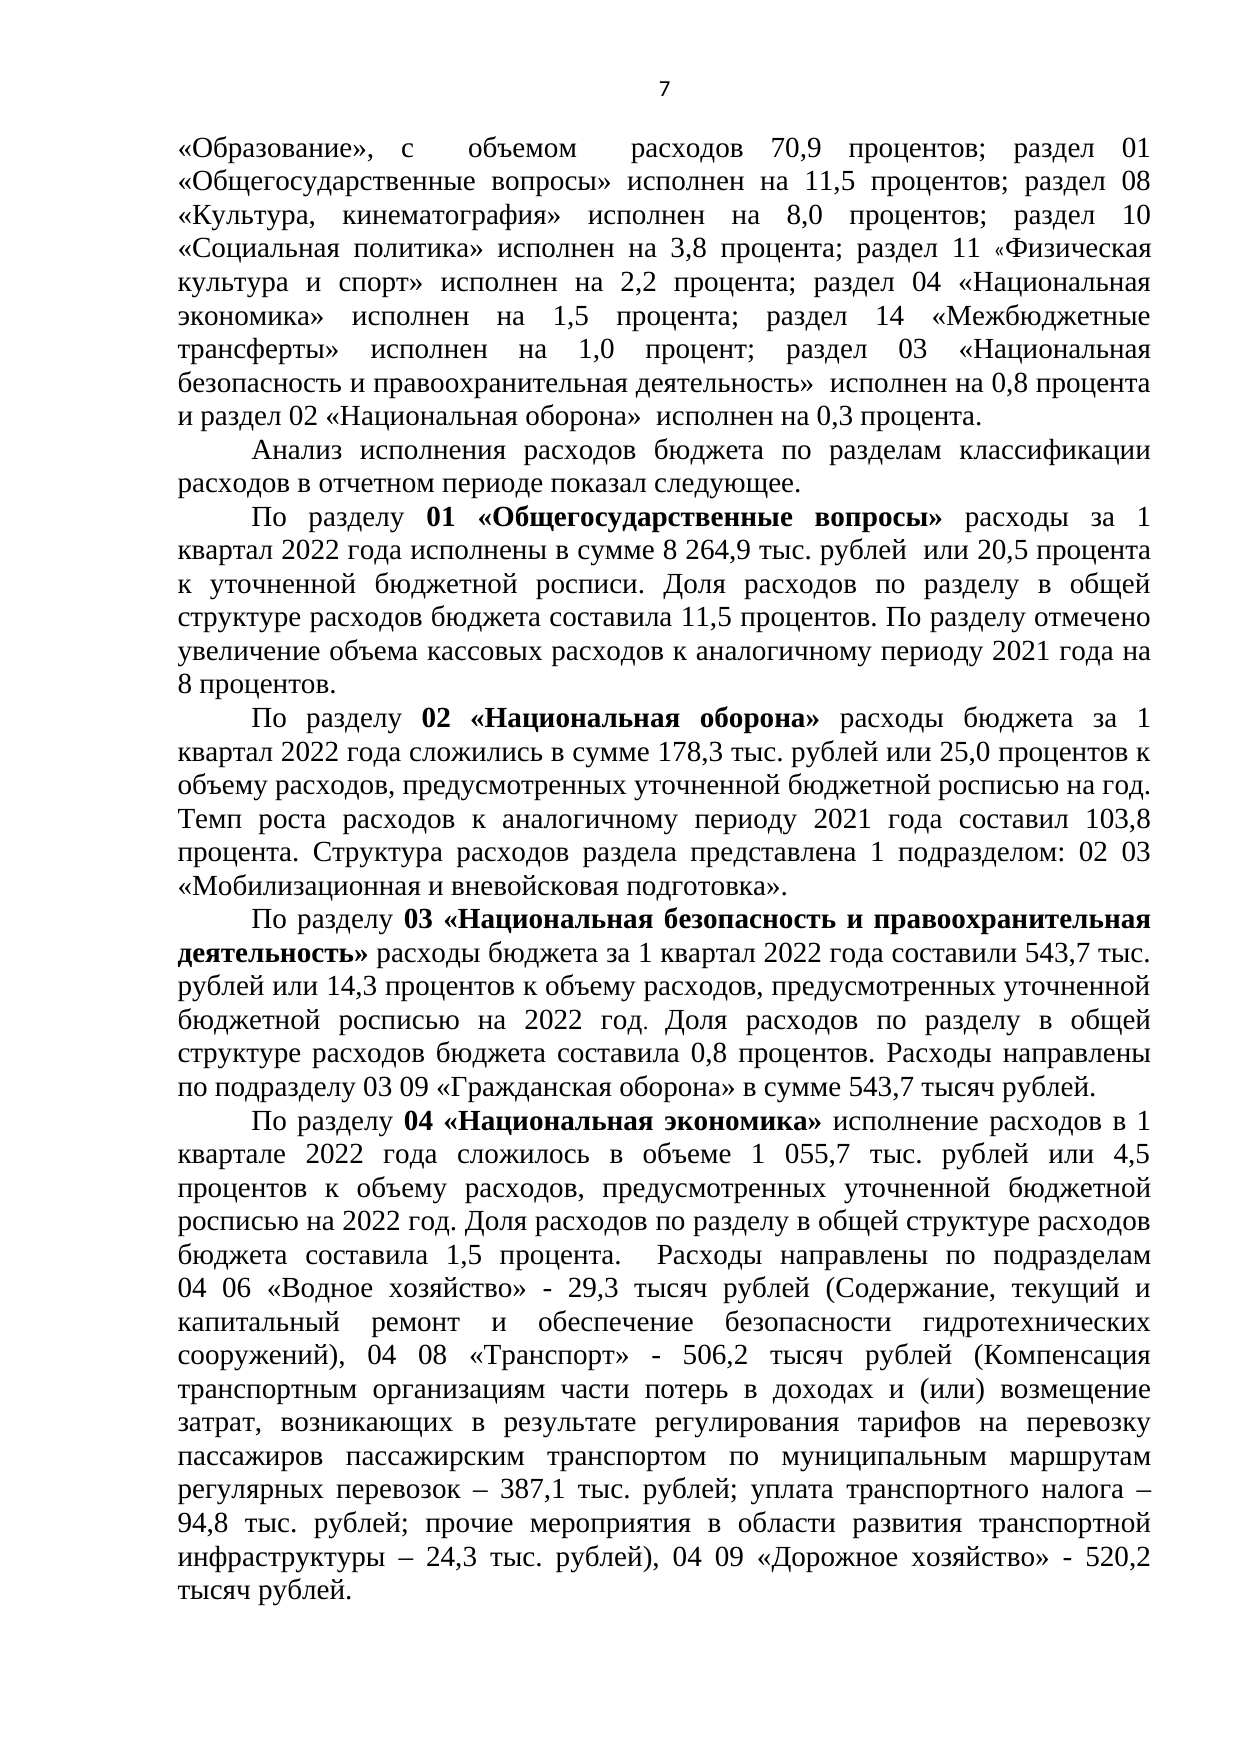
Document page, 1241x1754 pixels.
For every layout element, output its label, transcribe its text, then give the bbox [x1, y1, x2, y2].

text По разделу 01 «Общегосударственные вопросы» расходы за 1 квартал 2022 года исполнены в сумме 8 264,9 тыс. рублей или 20,5 процента к уточненной бюджетной росписи. Доля расходов по разделу в общей структуре расходов бюджета составила 11,5 процентов. По разделу отмечено увеличение объема кассовых расходов к аналогичному периоду 2021 года на 8 процентов. [177, 499, 1152, 700]
text По разделу 02 «Национальная оборона» расходы бюджета за 1 квартал 2022 года сложились в сумме 178,3 тыс. рублей или 25,0 процентов к объему расходов, предусмотренных уточненной бюджетной росписью на год. Темп роста расходов к аналогичному периоду 2021 года составил 103,8 процента. Структура расходов раздела представлена 1 подразделом: 02 03 «Мобилизационная и вневойсковая подготовка». [177, 700, 1152, 901]
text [177, 130, 1152, 432]
text По разделу 04 «Национальная экономика» исполнение расходов в 1 квартале 2022 года сложилось в объеме 1 055,7 тыс. рублей или 4,5 процентов к объему расходов, предусмотренных уточненной бюджетной росписью на 2022 год. Доля расходов по разделу в общей структуре расходов бюджета составила 1,5 процента. Расходы направлены по подразделам 04 06 «Водное хозяйство» - 29,3 тысяч рублей (Содержание, текущий и капитальный ремонт и обеспечение безопасности гидротехнических сооружений), 04 08 «Транспорт» - 506,2 тысяч рублей (Компенсация транспортным организациям части потерь в доходах и (или) возмещение затрат, возникающих в результате регулирования тарифов на перевозку пассажиров пассажирским транспортом по муниципальным маршрутам регулярных перевозок – 387,1 тыс. рублей; уплата транспортного налога – 94,8 тыс. рублей; прочие мероприятия в области развития транспортной инфраструктуры – 24,3 тыс. рублей), 04 09 «Дорожное хозяйство» - 520,2 тысяч рублей. [177, 1103, 1152, 1606]
text Анализ исполнения расходов бюджета по разделам классификации расходов в отчетном периоде показал следующее. [177, 432, 1152, 499]
text По разделу 03 «Национальная безопасность и правоохранительная деятельность» расходы бюджета за 1 квартал 2022 года составили 543,7 тыс. рублей или 14,3 процентов к объему расходов, предусмотренных уточненной бюджетной росписью на 2022 год. Доля расходов по разделу в общей структуре расходов бюджета составила 0,8 процентов. Расходы направлены по подразделу 03 09 «Гражданская оборона» в сумме 543,7 тысяч рублей. [177, 901, 1152, 1103]
